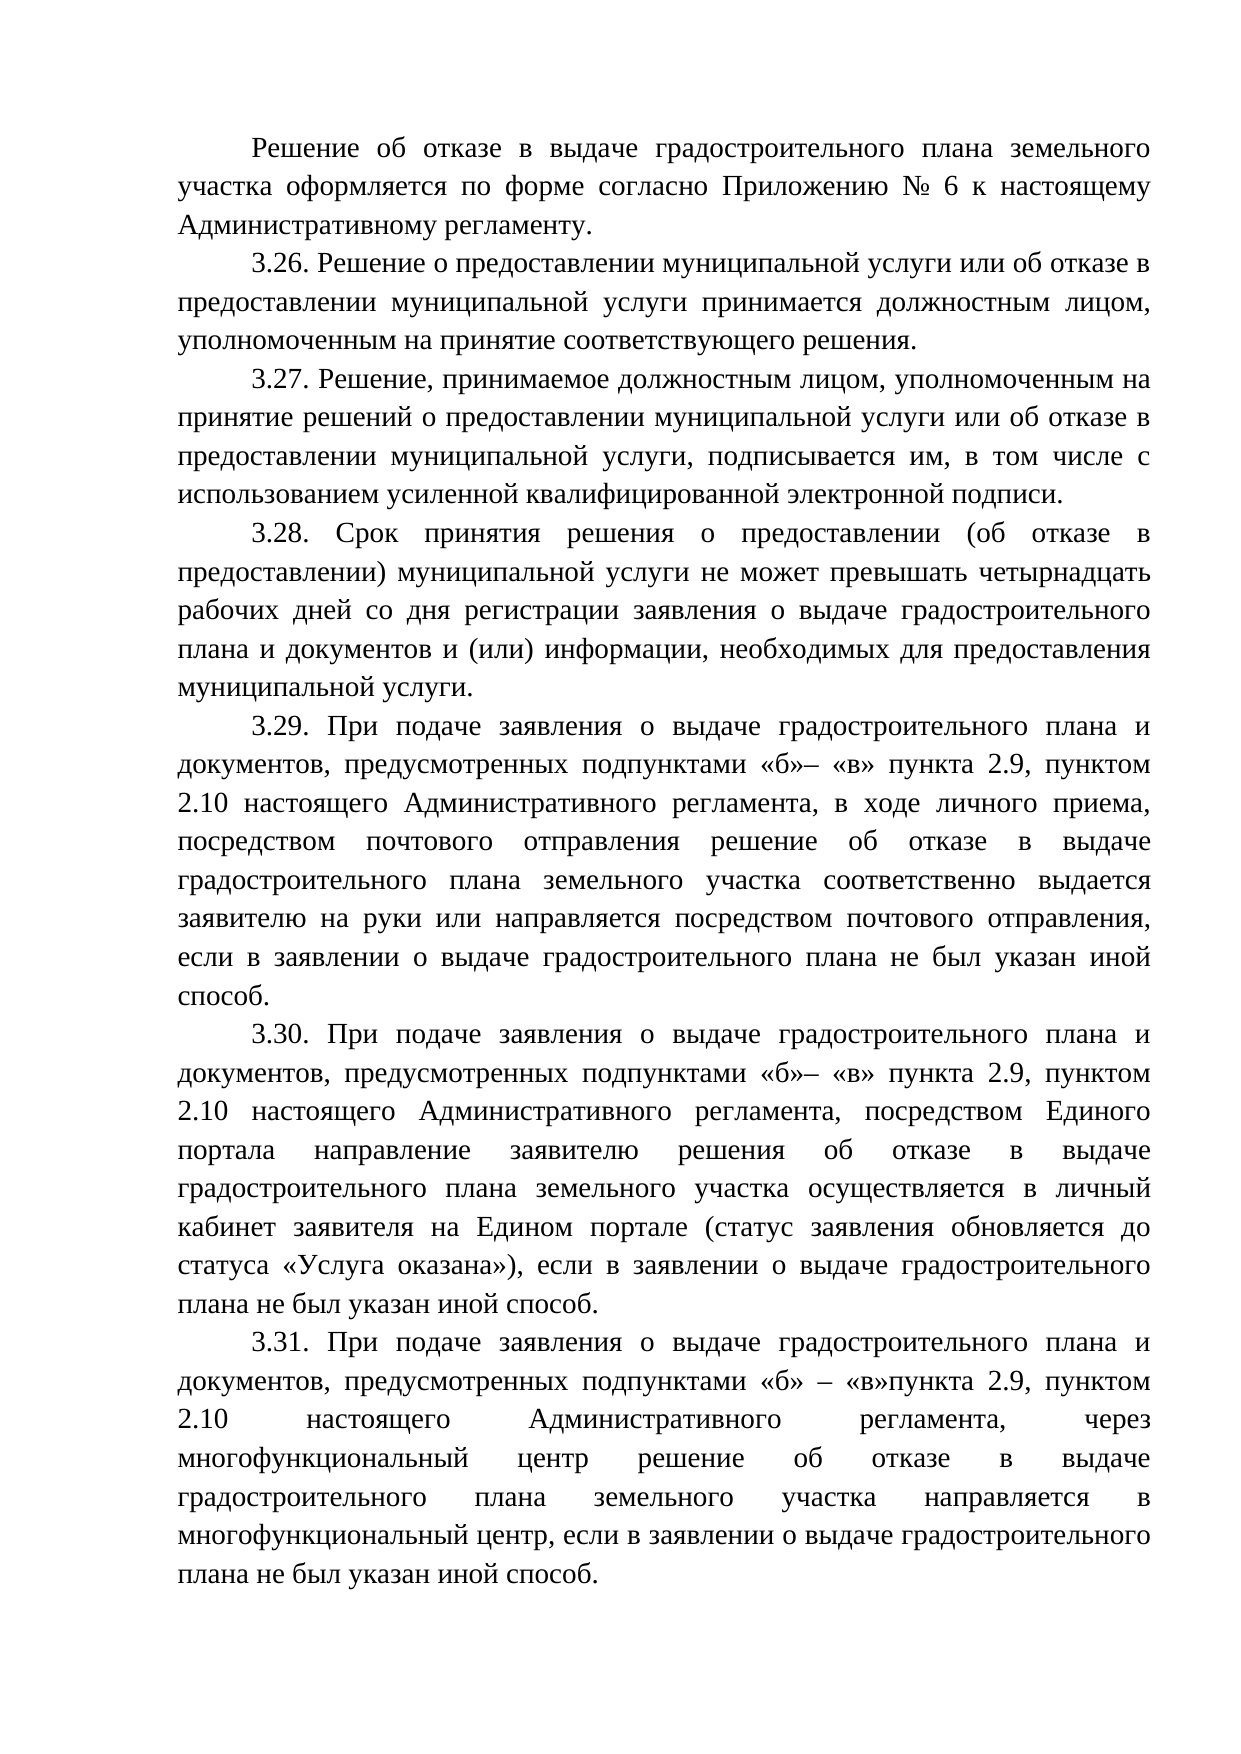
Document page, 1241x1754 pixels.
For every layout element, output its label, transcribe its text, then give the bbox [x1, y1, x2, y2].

text 3.26. Решение о предоставлении муниципальной услуги или об отказе в предоставлении муниципальной услуги принимается должностным лицом, уполномоченным на принятие соответствующего решения. [177, 245, 1152, 356]
text 3.28. Срок принятия решения о предоставлении (об отказе в предоставлении) муниципальной услуги не может превышать четырнадцать рабочих дней со дня регистрации заявления о выдаче градостроительного плана и документов и (или) информации, необходимых для предоставления муниципальной услуги. [177, 515, 1152, 703]
text 3.29. При подаче заявления о выдаче градостроительного плана и документов, предусмотренных подпунктами «б»– «в» пункта 2.9, пунктом 2.10 настоящего Административного регламента, в ходе личного приема, посредством почтового отправления решение об отказе в выдаче градостроительного плана земельного участка соответственно выдается заявителю на руки или направляется посредством почтового отправления, если в заявлении о выдаче градостроительного плана не был указан иной способ. [177, 708, 1152, 1011]
text Решение об отказе в выдаче градостроительного плана земельного участка оформляется по форме согласно Приложению № 6 к настоящему Административному регламенту. [177, 130, 1152, 240]
text 3.30. При подаче заявления о выдаче градостроительного плана и документов, предусмотренных подпунктами «б»– «в» пункта 2.9, пунктом 2.10 настоящего Административного регламента, посредством Единого портала направление заявителю решения об отказе в выдаче градостроительного плана земельного участка осуществляется в личный кабинет заявителя на Едином портале (статус заявления обновляется до статуса «Услуга оказана»), если в заявлении о выдаче градостроительного плана не был указан иной способ. [177, 1016, 1152, 1319]
text 3.27. Решение, принимаемое должностным лицом, уполномоченным на принятие решений о предоставлении муниципальной услуги или об отказе в предоставлении муниципальной услуги, подписывается им, в том числе с использованием усиленной квалифицированной электронной подписи. [177, 361, 1152, 510]
text 3.31. При подаче заявления о выдаче градостроительного плана и документов, предусмотренных подпунктами «б» – «в»пункта 2.9, пунктом 2.10 настоящего Административного регламента, через многофункциональный центр решение об отказе в выдаче градостроительного плана земельного участка направляется в многофункциональный центр, если в заявлении о выдаче градостроительного плана не был указан иной способ. [177, 1324, 1152, 1589]
